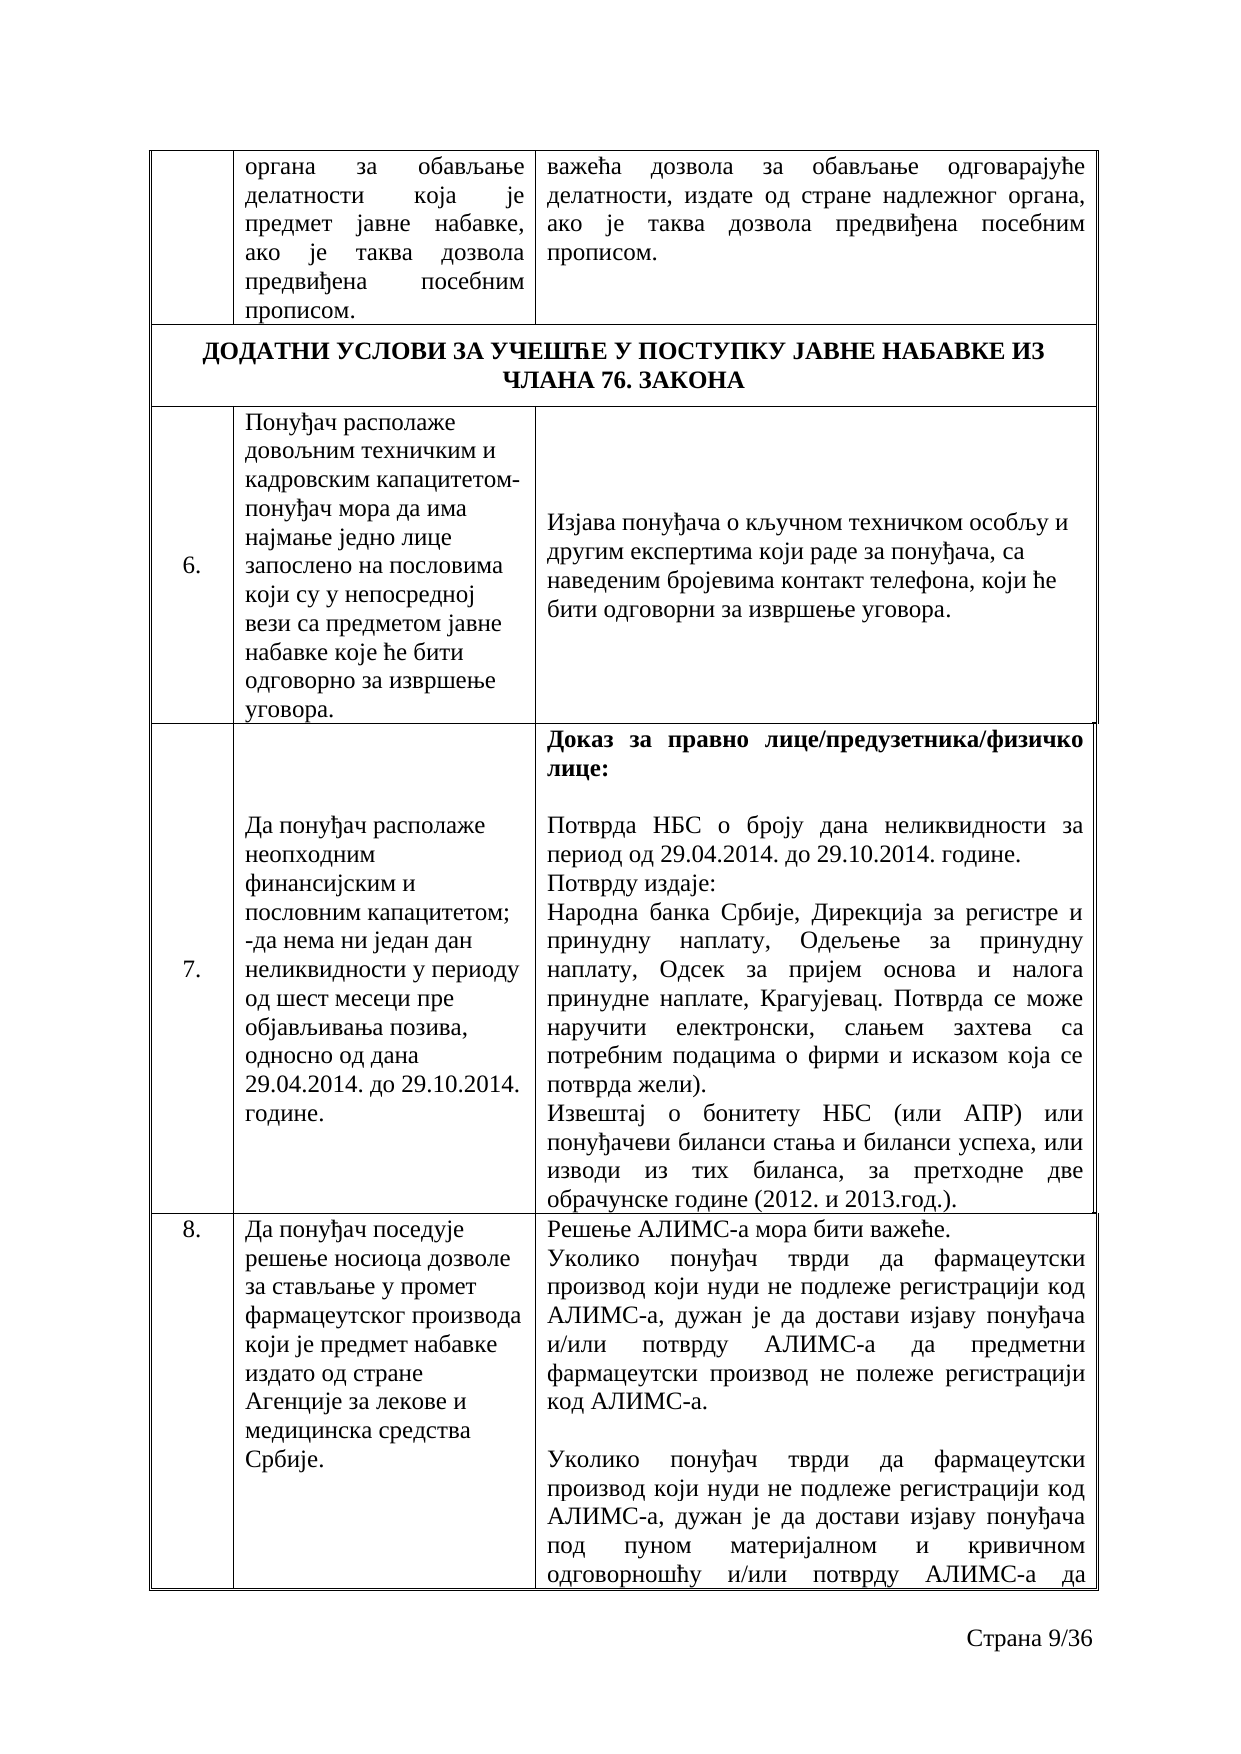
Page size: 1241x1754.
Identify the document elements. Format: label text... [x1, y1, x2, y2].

table_cell 7. [152, 724, 233, 1213]
table_cell Доказ за правно лице/предузетника/физичко лице: Потврда НБС о броју дана неликвидности за период од 29.04.2014. до 29.10.2014. године. Потврду издаје: Народна банка Србије, Дирекција за регистре и принудну наплату, Одељење за принудну наплату, Одсек за пријем основа и налога принудне наплате, Крагујевац. Потврда се може наручити електронски, слањем захтева са потребним подацима о фирми и исказом која се потврда жели). Извештај о бонитету НБС (или АПР) или понуђачеви биланси стања и биланси успеха, или изводи из тих биланса, за претходне две обрачунске године (2012. и 2013.год.). [536, 724, 1093, 1213]
table_cell ДОДАТНИ УСЛОВИ ЗА УЧЕШЋЕ У ПОСТУПКУ ЈАВНЕ НАБАВКЕ ИЗ ЧЛАНА 76. ЗАКОНА [152, 325, 1096, 406]
table_cell Понуђач располаже довољним техничким и кадровским капацитетом- понуђач мора да има најмање једно лице запослено на пословима који су у непосредној вези са предметом јавне набавке које ће бити одговорно за извршење уговора. [234, 407, 535, 723]
table_cell 6. [152, 407, 233, 723]
table_cell 8. [152, 1214, 233, 1588]
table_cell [234, 151, 535, 323]
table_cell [536, 151, 1096, 323]
table_cell Да понуђач располаже неопходним финансијским и пословним капацитетом; -да нема ни један дан неликвидности у периоду од шест месеци пре објављивања позива, односно од дана 29.04.2014. до 29.10.2014. године. [234, 724, 535, 1213]
table_cell Изјава понуђача о кључном техничком особљу и другим експертима који раде за понуђача, са наведеним бројевима контакт телефона, који ће бити одговорни за извршење уговора. [536, 407, 1096, 723]
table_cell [234, 1214, 535, 1588]
table_cell 5. [152, 151, 233, 323]
